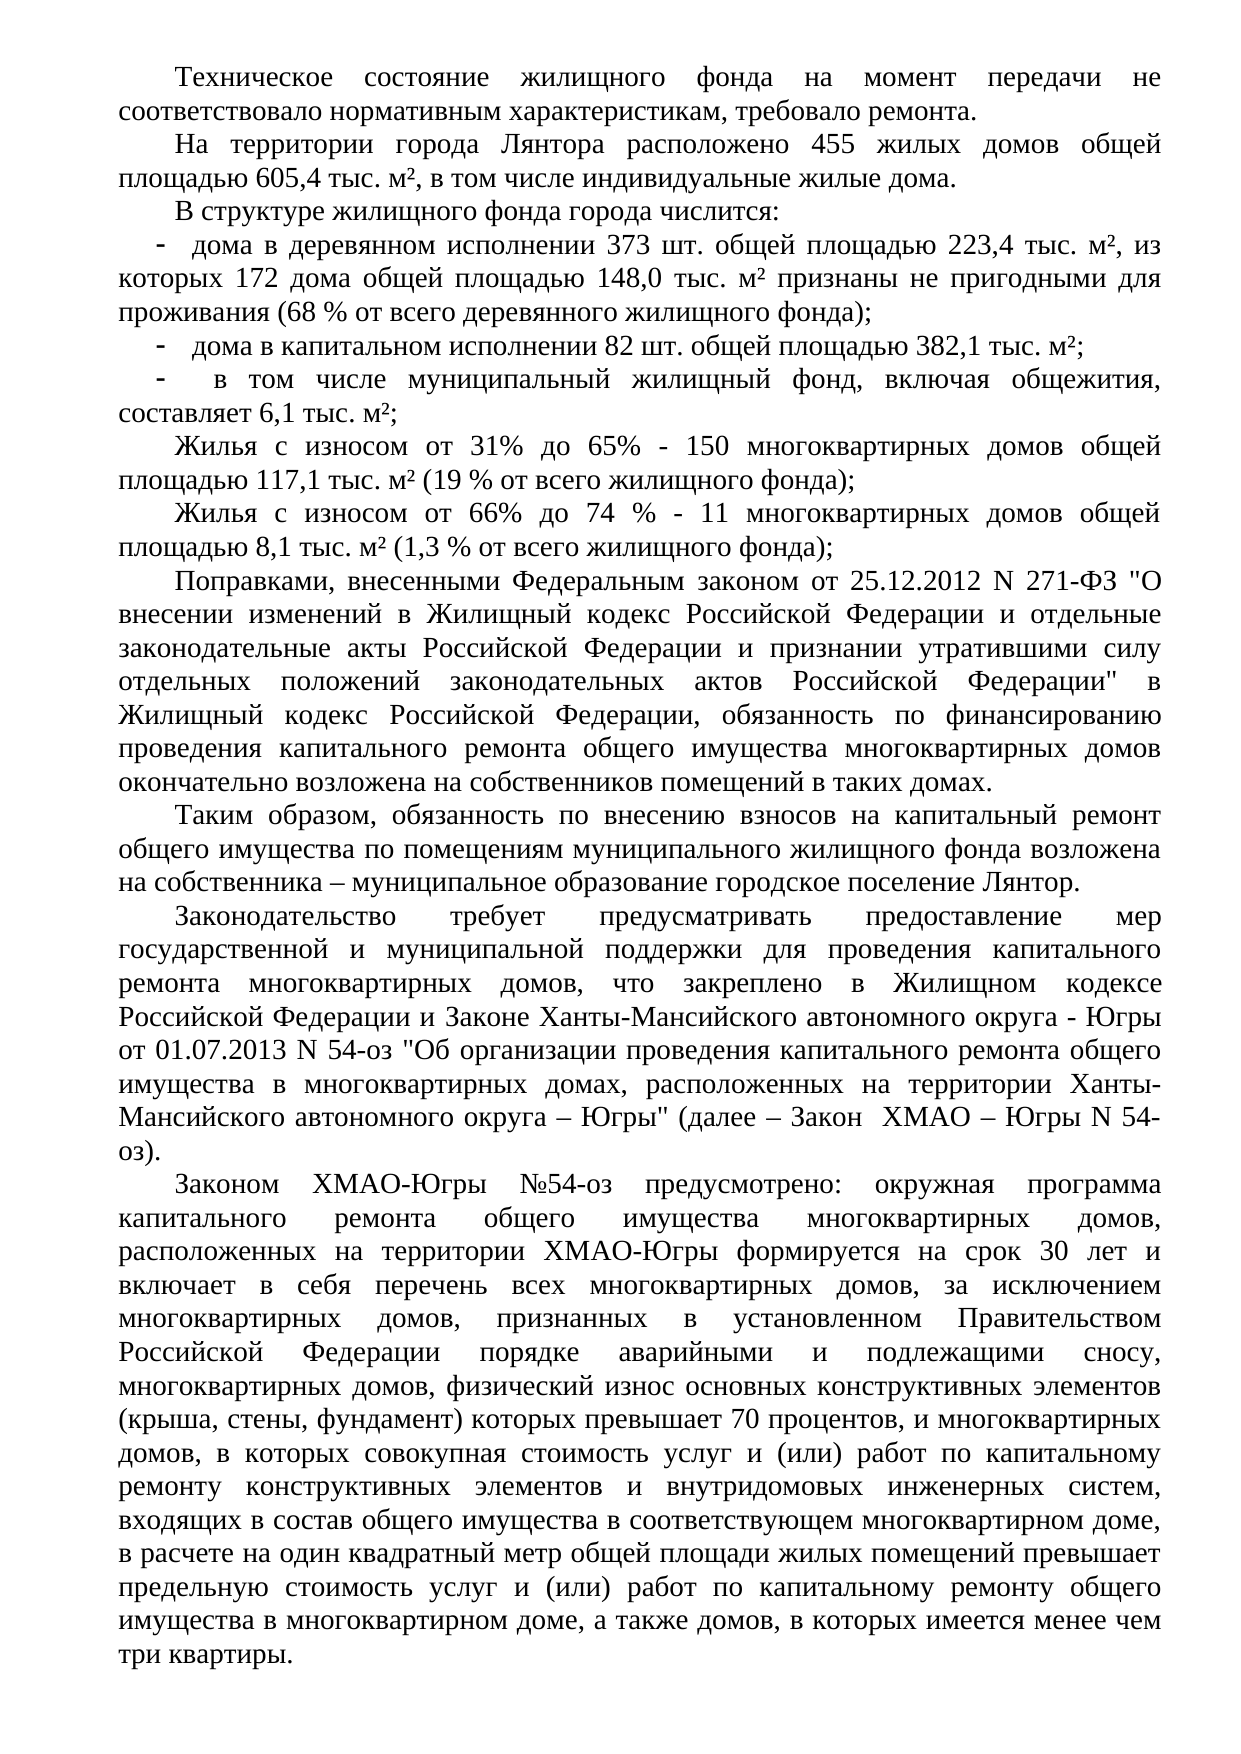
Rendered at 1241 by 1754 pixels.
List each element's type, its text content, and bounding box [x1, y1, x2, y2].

list в том числе муниципальный жилищный фонд, включая общежития, составляет 6,1 тыс. м²; [118, 361, 1162, 428]
text В структуре жилищного фонда города числится: [118, 193, 1162, 227]
text Законом ХМАО-Югры №54-оз предусмотрено: окружная программа капитального ремонта общего имущества многоквартирных домов, расположенных на территории ХМАО-Югры формируется на срок 30 лет и включает в себя перечень всех многоквартирных домов, за исключением многоквартирных домов, признанных в установленном Правительством Российской Федерации порядке аварийными и подлежащими сносу, многоквартирных домов, физический износ основных конструктивных элементов (крыша, стены, фундамент) которых превышает 70 процентов, и многоквартирных домов, в которых совокупная стоимость услуг и (или) работ по капитальному ремонту конструктивных элементов и внутридомовых инженерных систем, входящих в состав общего имущества в соответствующем многоквартирном доме, в расчете на один квадратный метр общей площади жилых помещений превышает предельную стоимость услуг и (или) работ по капитальному ремонту общего имущества в многоквартирном доме, а также домов, в которых имеется менее чем три квартиры. [118, 1166, 1162, 1669]
text Поправками, внесенными Федеральным законом от 25.12.2012 N 271-ФЗ "О внесении изменений в Жилищный кодекс Российской Федерации и отдельные законодательные акты Российской Федерации и признании утратившими силу отдельных положений законодательных актов Российской Федерации" в Жилищный кодекс Российской Федерации, обязанность по финансированию проведения капитального ремонта общего имущества многоквартирных домов окончательно возложена на собственников помещений в таких домах. [118, 563, 1162, 797]
text На территории города Лянтора расположено 455 жилых домов общей площадью 605,4 тыс. м², в том числе индивидуальные жилые дома. [118, 126, 1162, 193]
list дома в капитальном исполнении 82 шт. общей площадью 382,1 тыс. м²; [118, 328, 1162, 361]
text Законодательство требует предусматривать предоставление мер государственной и муниципальной поддержки для проведения капитального ремонта многоквартирных домов, что закреплено в Жилищном кодексе Российской Федерации и Законе Ханты-Мансийского автономного округа - Югры от 01.07.2013 N 54-оз "Об организации проведения капитального ремонта общего имущества в многоквартирных домах, расположенных на территории Ханты-Мансийского автономного округа – Югры" (далее – Закон ХМАО – Югры N 54-оз). [118, 898, 1162, 1166]
text Жилья с износом от 31% до 65% - 150 многоквартирных домов общей площадью 117,1 тыс. м² (19 % от всего жилищного фонда); [118, 428, 1162, 496]
text Таким образом, обязанность по внесению взносов на капитальный ремонт общего имущества по помещениям муниципального жилищного фонда возложена на собственника – муниципальное образование городское поселение Лянтор. [118, 797, 1162, 898]
text Жилья с износом от 66% до 74 % - 11 многоквартирных домов общей площадью 8,1 тыс. м² (1,3 % от всего жилищного фонда); [118, 496, 1162, 563]
text Техническое состояние жилищного фонда на момент передачи не соответствовало нормативным характеристикам, требовало ремонта. [118, 59, 1162, 126]
list дома в деревянном исполнении 373 шт. общей площадью 223,4 тыс. м², из которых 172 дома общей площадью 148,0 тыс. м² признаны не пригодными для проживания (68 % от всего деревянного жилищного фонда); [118, 227, 1162, 328]
